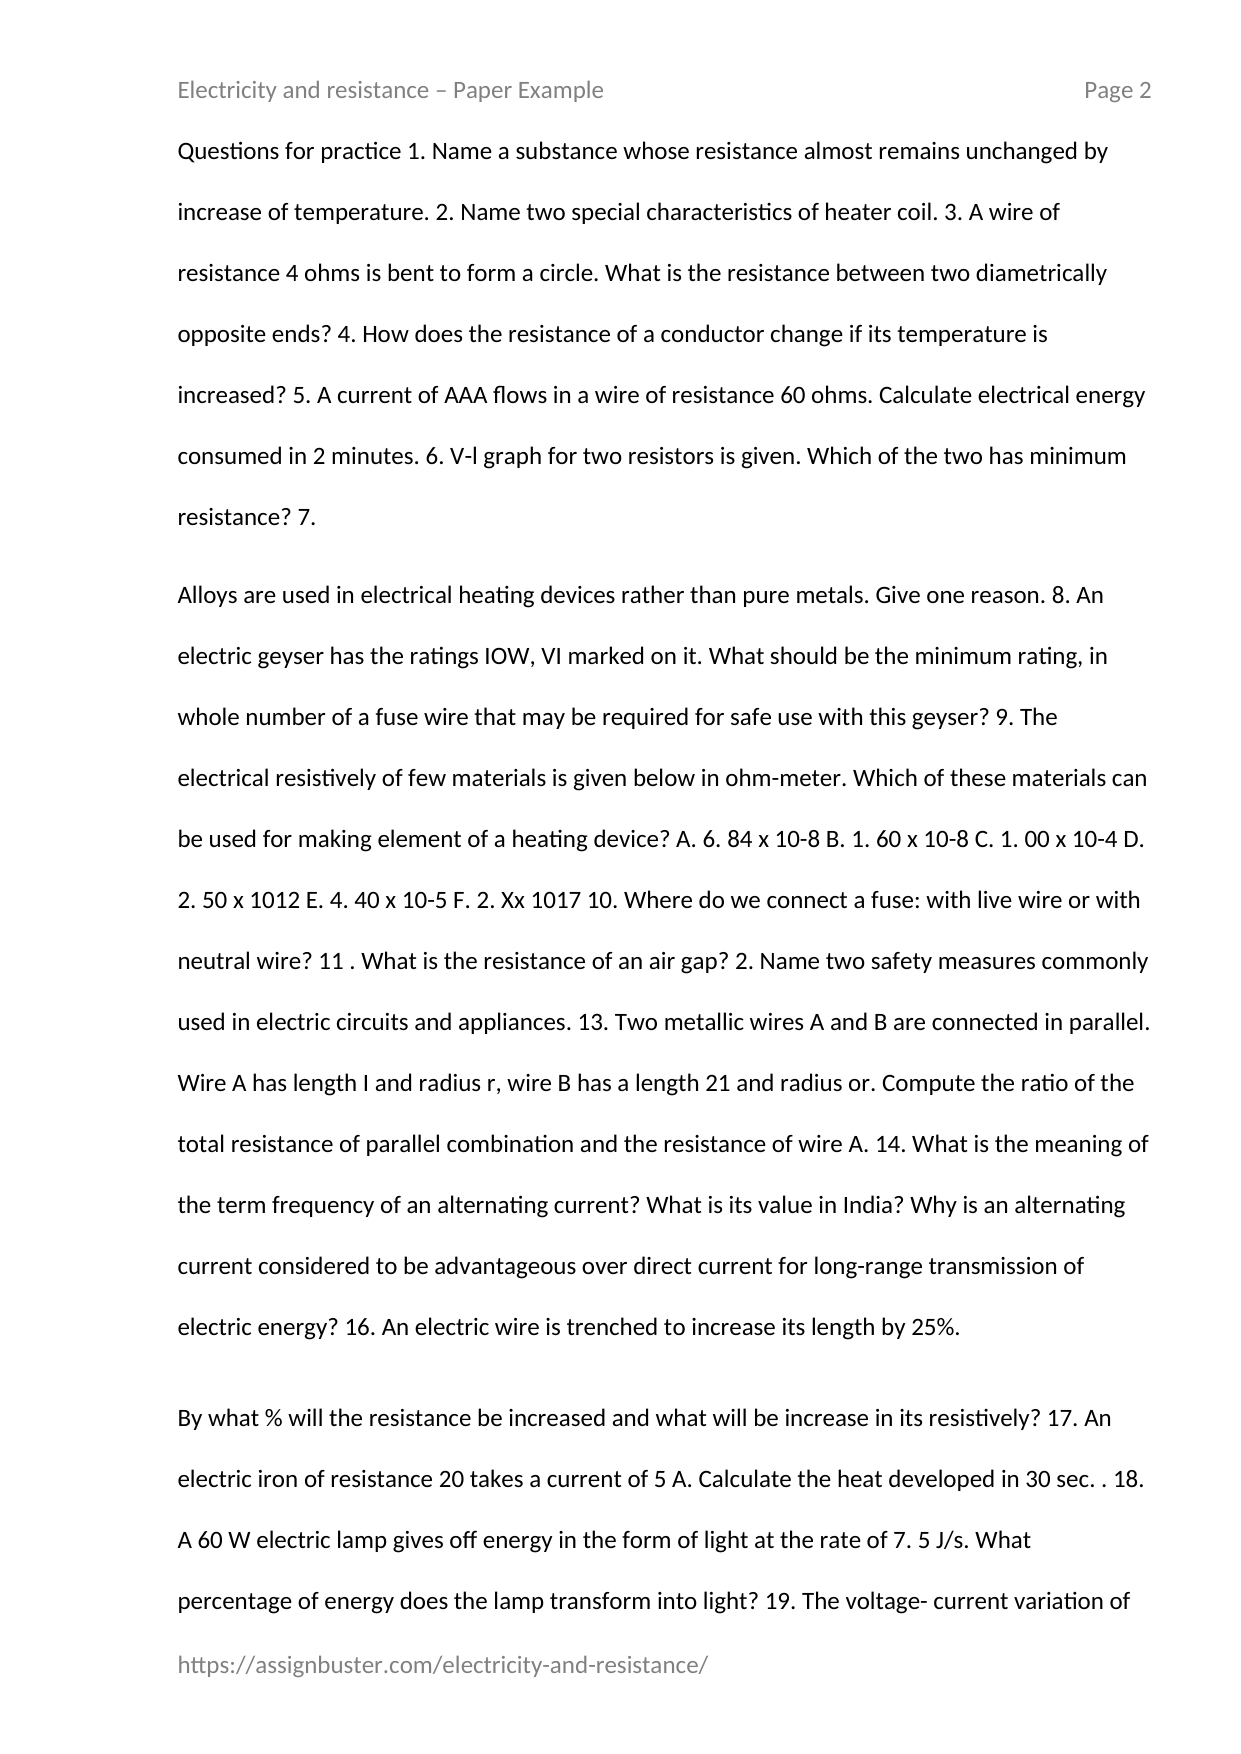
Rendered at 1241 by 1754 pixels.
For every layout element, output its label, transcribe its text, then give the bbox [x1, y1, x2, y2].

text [177, 1402, 1152, 1615]
text Alloys are used in electrical heating devices rather than pure metals. Give one reason. 8. An electric geyser has the ratings IOW, VI marked on it. What should be the minimum rating, in whole number of a fuse wire that may be required for safe use with this geyser? 9. The electrical resistively of few materials is given below in ohm-meter. Which of these materials can be used for making element of a heating device? A. 6. 84 x 10-8 B. 1. 60 x 10-8 C. 1. 00 x 10-4 D. 2. 50 x 1012 E. 4. 40 x 10-5 F. 2. Xx 1017 10. Where do we connect a fuse: with live wire or with neutral wire? 11 . What is the resistance of an air gap? 2. Name two safety measures commonly used in electric circuits and appliances. 13. Two metallic wires A and B are connected in parallel. Wire A has length I and radius r, wire B has a length 21 and radius or. Compute the ratio of the total resistance of parallel combination and the resistance of wire A. 14. What is the meaning of the term frequency of an alternating current? What is its value in India? Why is an alternating current considered to be advantageous over direct current for long-range transmission of electric energy? 16. An electric wire is trenched to increase its length by 25%. [177, 579, 1152, 1342]
text Questions for practice 1. Name a substance whose resistance almost remains unchanged by increase of temperature. 2. Name two special characteristics of heater coil. 3. A wire of resistance 4 ohms is bent to form a circle. What is the resistance between two diametrically opposite ends? 4. How does the resistance of a conductor change if its temperature is increased? 5. A current of AAA flows in a wire of resistance 60 ohms. Calculate electrical energy consumed in 2 minutes. 6. V-l graph for two resistors is given. Which of the two has minimum resistance? 7. [177, 135, 1152, 532]
